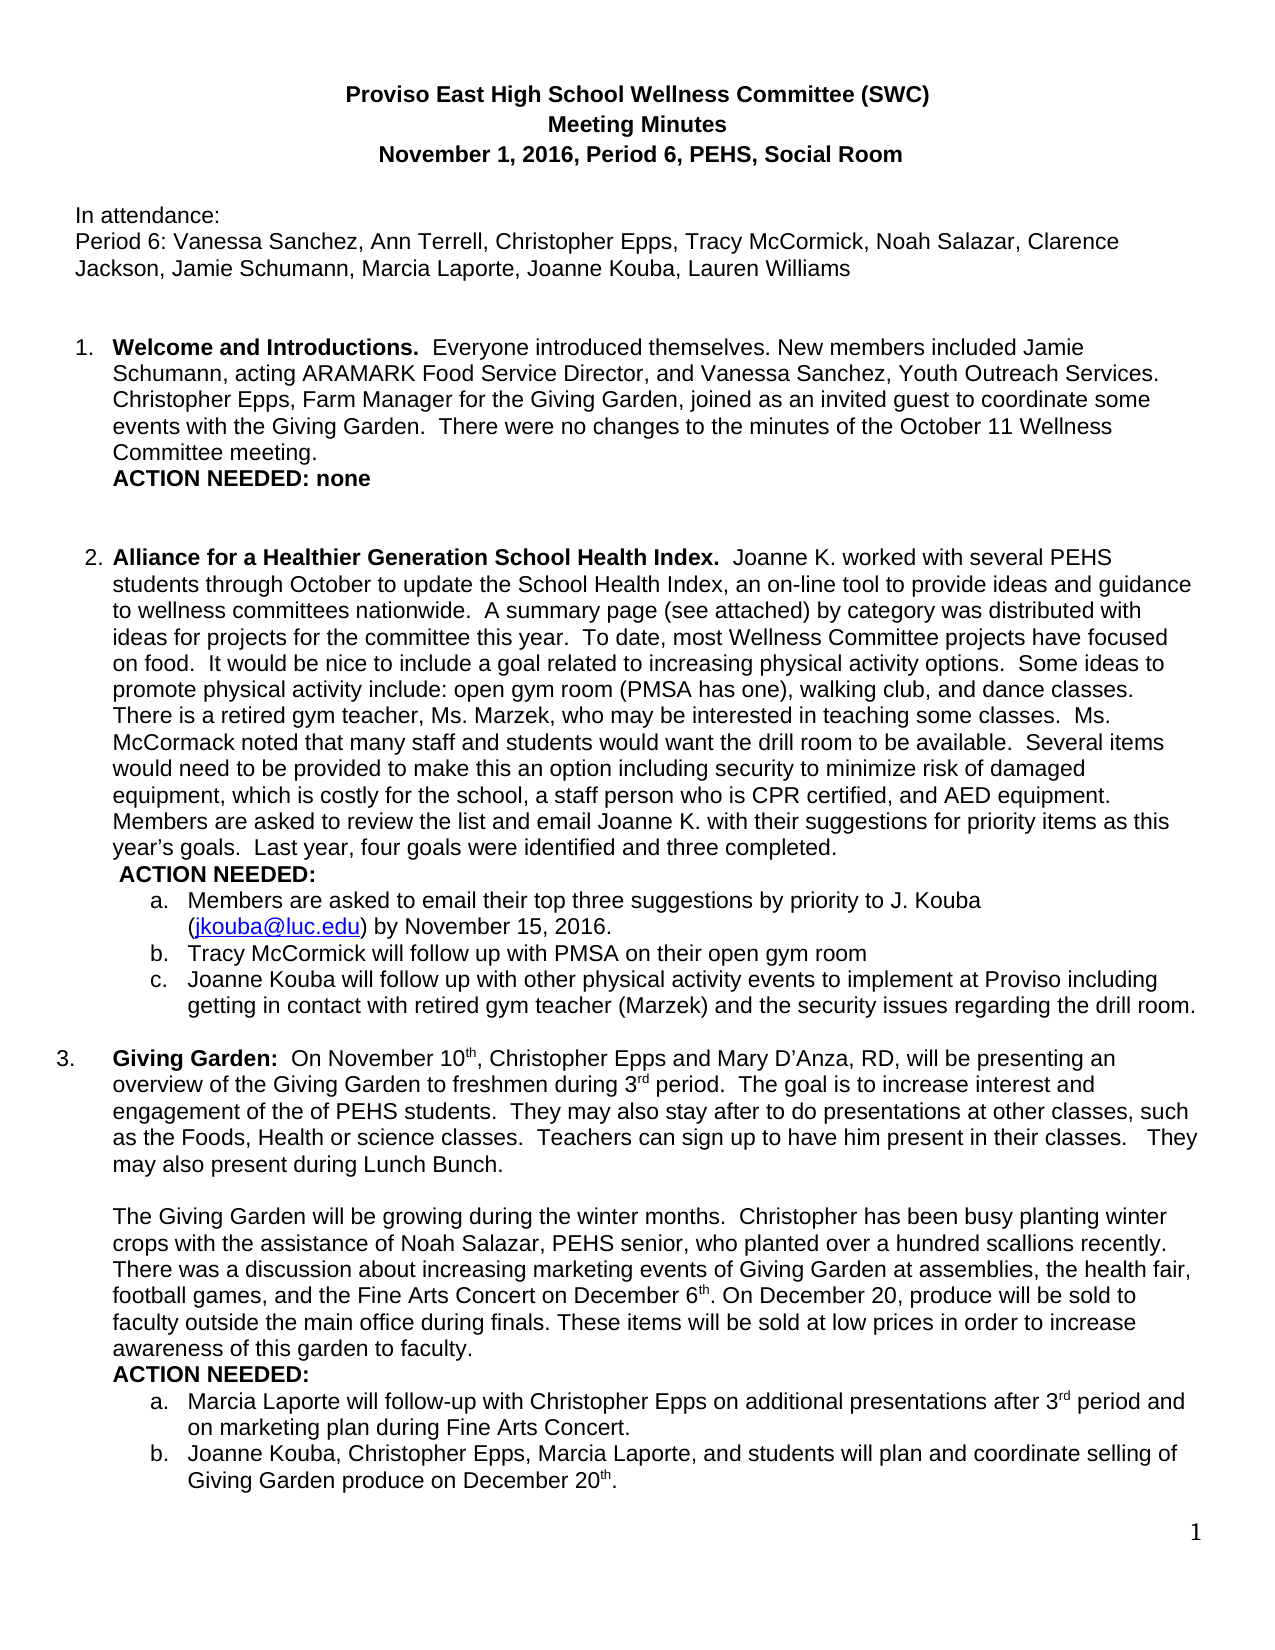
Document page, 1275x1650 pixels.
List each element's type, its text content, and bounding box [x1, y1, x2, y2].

list Giving Garden: On November 10th, Christopher Epps and Mary D’Anza, RD, will be presenting an overview of the Giving Garden to freshmen during 3rd period. The goal is to increase interest and engagement of the of PEHS students. They may also stay after to do presentations at other classes, such as the Foods, Health or science classes. Teachers can sign up to have him present in their classes. They may also present during Lunch Bunch. [56, 1045, 1200, 1177]
list ACTION NEEDED: [112, 1361, 1200, 1388]
text November 1, 2016, Period 6, PEHS, Social Room [75, 141, 1200, 168]
list Joanne Kouba will follow up with other physical activity events to implement at Proviso including getting in contact with retired gym teacher (Marzek) and the security issues regarding the drill room. [150, 966, 1200, 1019]
list Members are asked to email their top three suggestions by priority to J. Kouba (jkouba@luc.edu) by November 15, 2016. [150, 887, 1200, 940]
text The Giving Garden will be growing during the winter months. Christopher has been busy planting winter crops with the assistance of Noah Salazar, PEHS senior, who planted over a hundred scallions recently. There was a discussion about increasing marketing events of Giving Garden at assemblies, the health fair, football games, and the Fine Arts Concert on December 6th. On December 20, produce will be sold to faculty outside the main office during finals. These items will be sold at low prices in order to increase awareness of this garden to faculty. [112, 1203, 1200, 1361]
list Tracy McCormick will follow up with PMSA on their open gym room [150, 940, 1200, 966]
list Welcome and Introductions. Everyone introduced themselves. New members included Jamie Schumann, acting ARAMARK Food Service Director, and Vanessa Sanchez, Youth Outreach Services. Christopher Epps, Farm Manager for the Giving Garden, joined as an invited guest to coordinate some events with the Giving Garden. There were no changes to the minutes of the October 11 Wellness Committee meeting. [75, 333, 1200, 465]
text ACTION NEEDED: [112, 861, 1200, 887]
text Period 6: Vanessa Sanchez, Ann Terrell, Christopher Epps, Tracy McCormick, Noah Salazar, Clarence Jackson, Jamie Schumann, Marcia Laporte, Joanne Kouba, Lauren Williams [75, 228, 1200, 281]
list Joanne Kouba, Christopher Epps, Marcia Laporte, and students will plan and coordinate selling of Giving Garden produce on December 20th. [150, 1440, 1200, 1493]
text Meeting Minutes [75, 111, 1200, 137]
list Alliance for a Healthier Generation School Health Index. Joanne K. worked with several PEHS students through October to update the School Health Index, an on-line tool to provide ideas and guidance to wellness committees nationwide. A summary page (see attached) by category was distributed with ideas for projects for the committee this year. To date, most Wellness Committee projects have focused on food. It would be nice to include a goal related to increasing physical activity options. Some ideas to promote physical activity include: open gym room (PMSA has one), walking club, and dance classes. There is a retired gym teacher, Ms. Marzek, who may be interested in teaching some classes. Ms. McCormack noted that many staff and students would want the drill room to be available. Several items would need to be provided to make this an option including security to minimize risk of damaged equipment, which is costly for the school, a staff person who is CPR certified, and AED equipment. Members are asked to review the list and email Joanne K. with their suggestions for priority items as this year’s goals. Last year, four goals were identified and three completed. [84, 544, 1200, 861]
list Marcia Laporte will follow-up with Christopher Epps on additional presentations after 3rd period and on marketing plan during Fine Arts Concert. [150, 1388, 1200, 1440]
text In attendance: [75, 202, 1200, 228]
text Proviso East High School Wellness Committee (SWC) [75, 81, 1200, 107]
list ACTION NEEDED: none [112, 465, 1200, 492]
